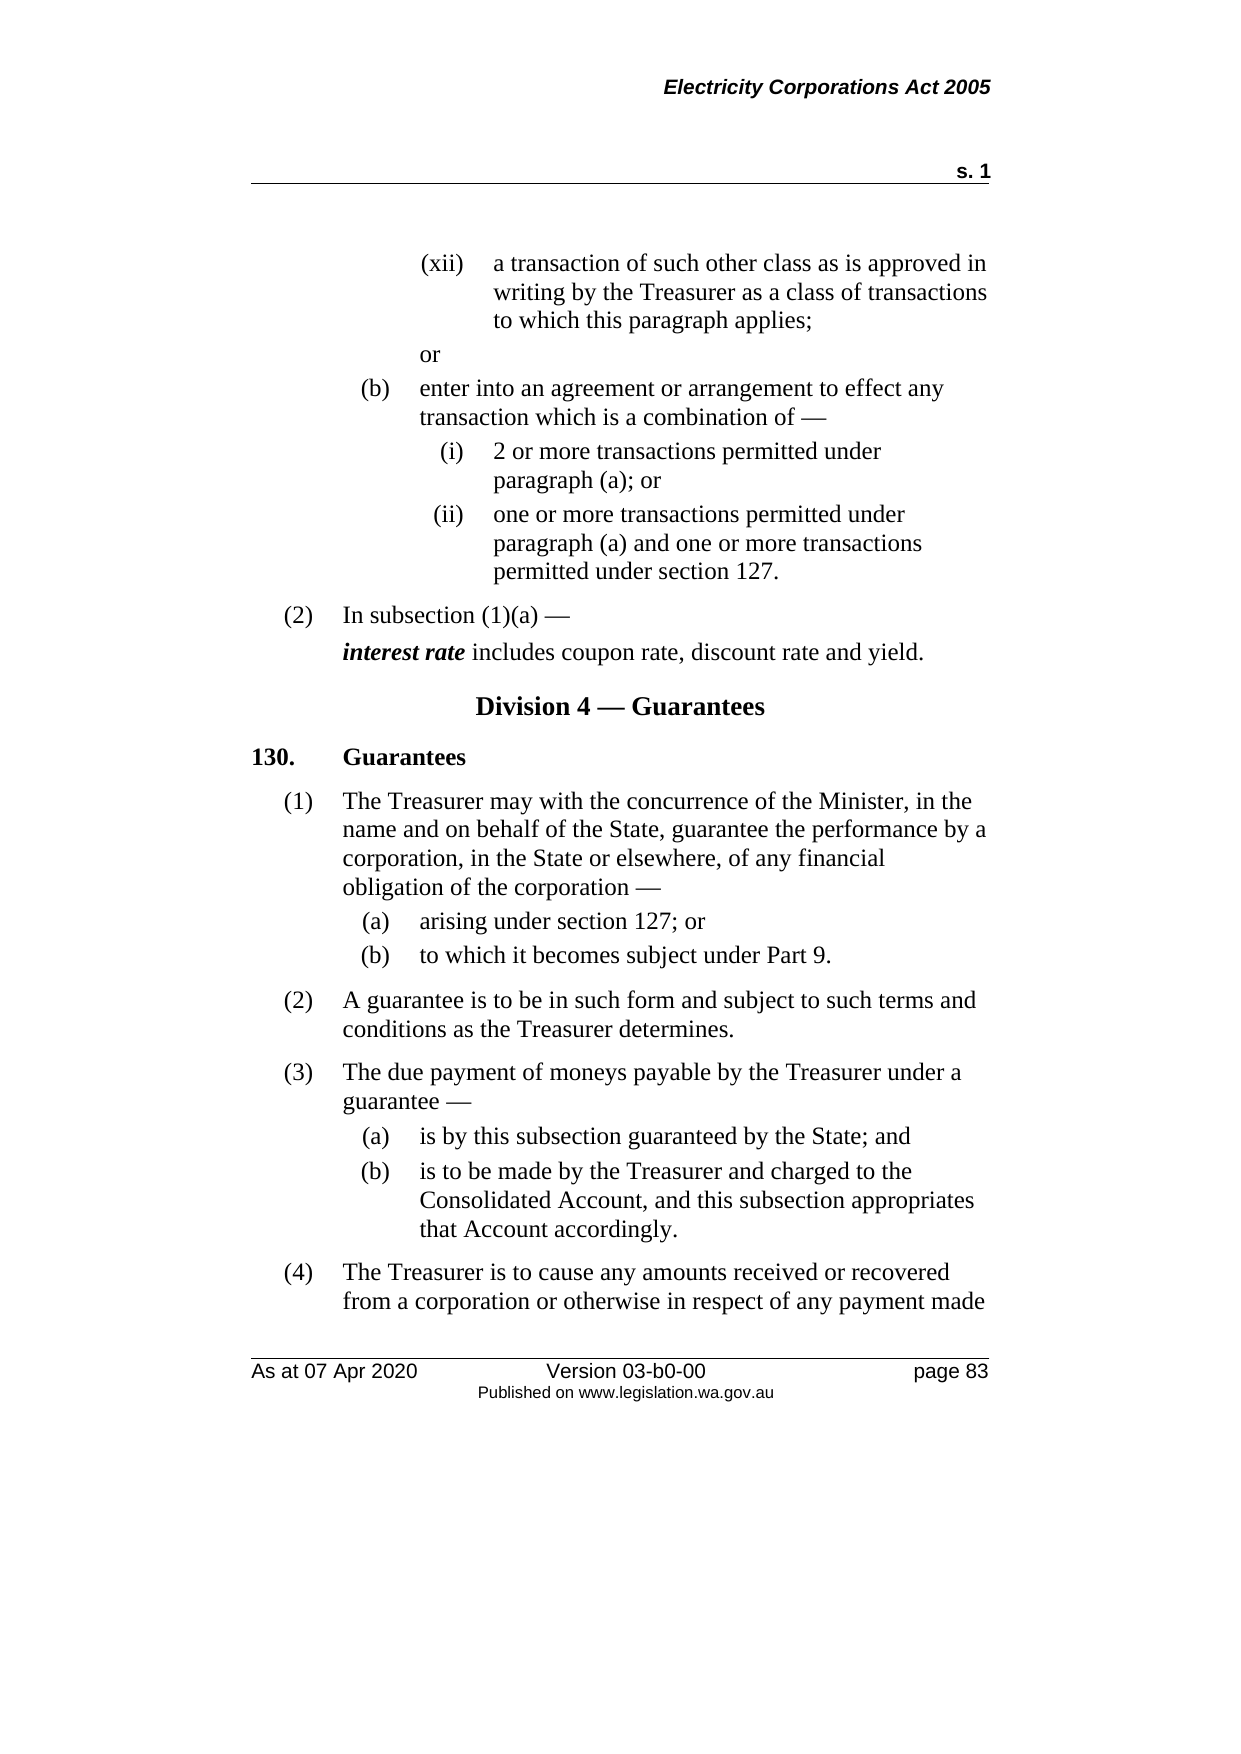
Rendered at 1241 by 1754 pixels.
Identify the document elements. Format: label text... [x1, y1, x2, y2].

text (b) enter into an agreement or arrangement to effect any transaction which is a combination of — [251, 373, 989, 431]
text (a) arising under section 127; or [251, 906, 989, 935]
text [251, 1257, 989, 1314]
text (ii) one or more transactions permitted under paragraph (a) and one or more transactions permitted under section 127. [251, 499, 989, 585]
text (1) The Treasurer may with the concurrence of the Minister, in the name and on behalf of the State, guarantee the performance by a corporation, in the State or elsewhere, of any financial obligation of the corporation — [251, 786, 989, 901]
text (b) to which it becomes subject under Part 9. [251, 940, 989, 969]
text (3) The due payment of moneys payable by the Treasurer under a guarantee — [251, 1057, 989, 1115]
text (b) is to be made by the Treasurer and charged to the Consolidated Account, and this subsection appropriates that Account accordingly. [251, 1156, 989, 1242]
text interest rate includes coupon rate, discount rate and yield. [251, 637, 989, 666]
text (i) 2 or more transactions permitted under paragraph (a); or [251, 436, 989, 494]
subtitle Division 4 — Guarantees [251, 691, 989, 722]
subtitle 130. Guarantees [251, 742, 989, 771]
text (2) A guarantee is to be in such form and subject to such terms and conditions as the Treasurer determines. [251, 985, 989, 1043]
text (2) In subsection (1)(a) — [251, 600, 989, 628]
text (xii) a transaction of such other class as is approved in writing by the Treasurer as a class of transactions to which this paragraph applies; [251, 248, 989, 334]
text or [251, 339, 989, 368]
text (a) is by this subsection guaranteed by the State; and [251, 1121, 989, 1150]
